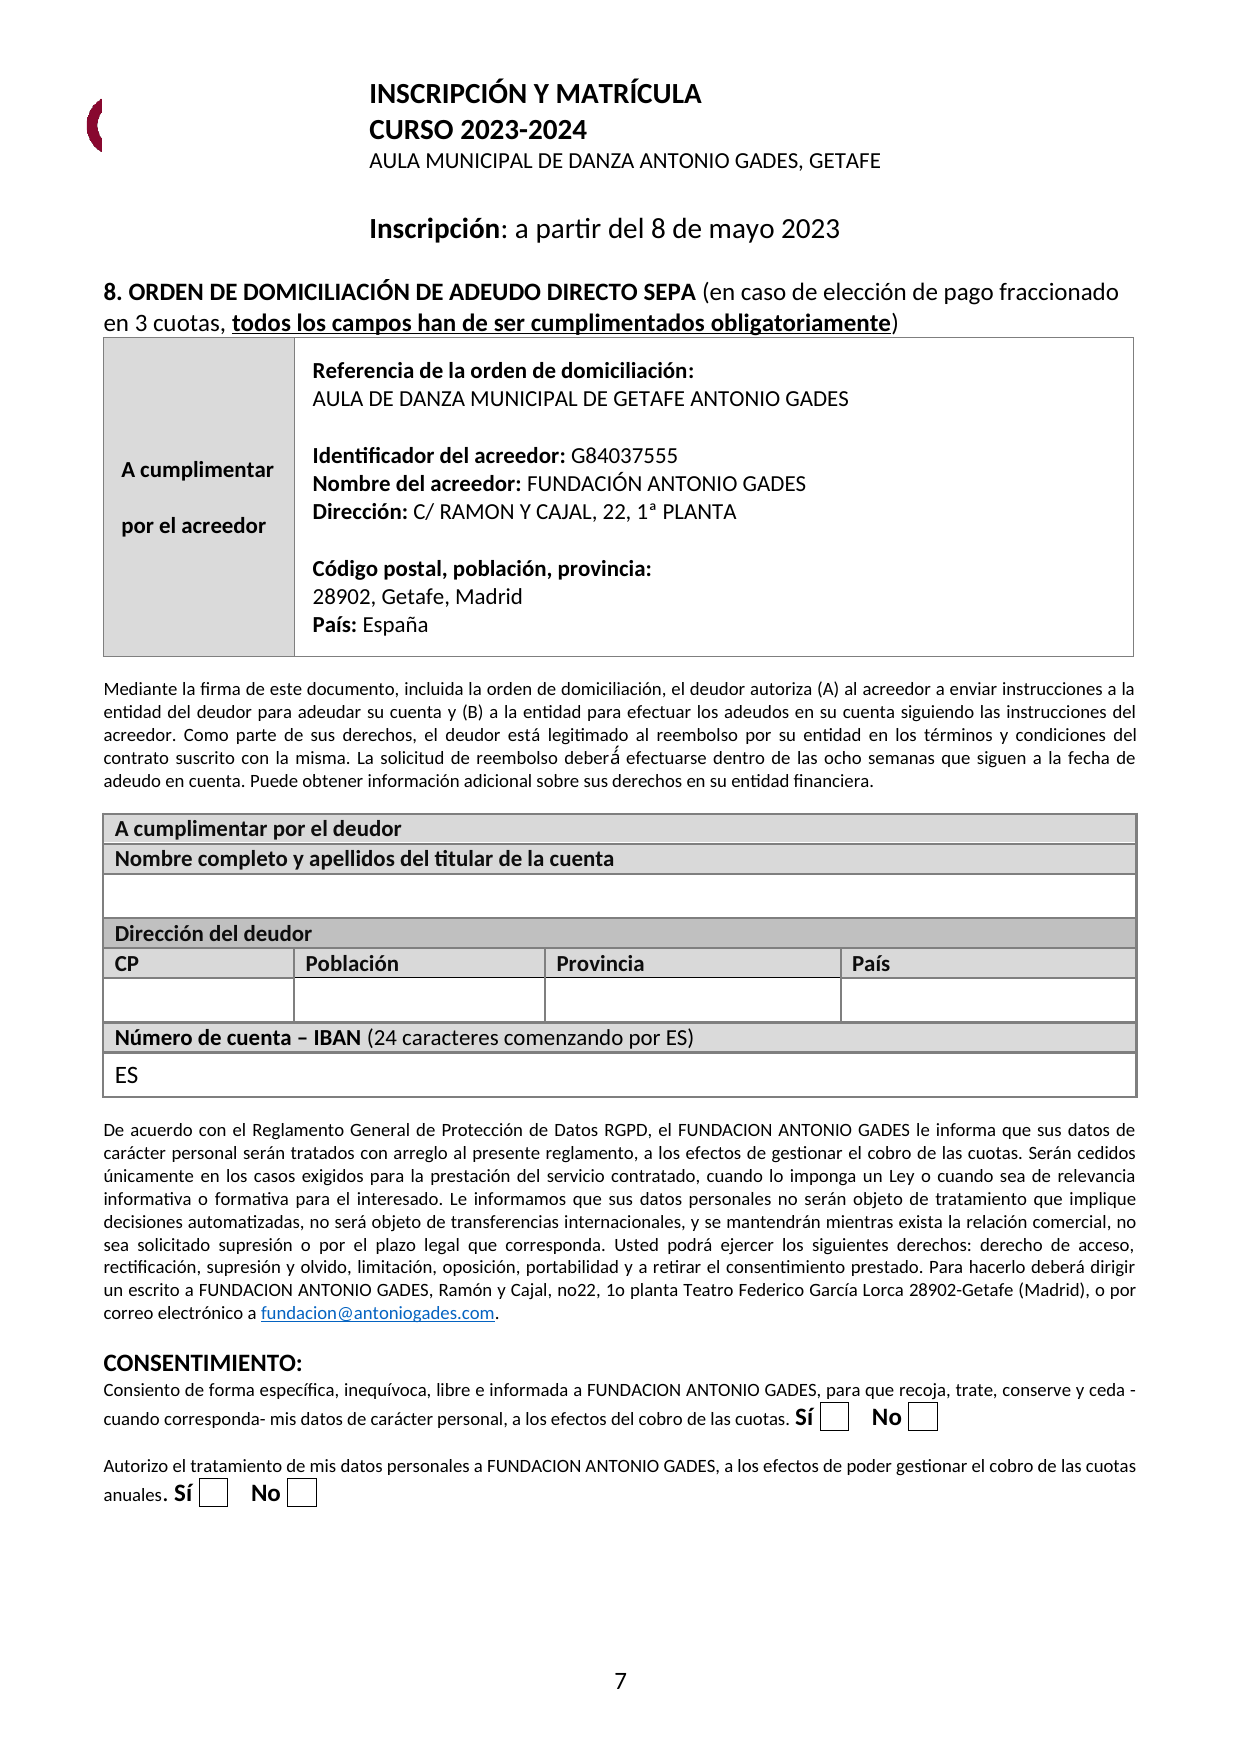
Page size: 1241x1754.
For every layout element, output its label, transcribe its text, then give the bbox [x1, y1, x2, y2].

table_cell Dirección del deudor [104, 919, 1135, 947]
table_header Referencia de la orden de domiciliación: AULA DE DANZA MUNICIPAL DE GETAFE ANTONIO GADES Identificador del acreedor: G84037555 Nombre del acreedor: FUNDACIÓN ANTONIO GADES Dirección: C/ RAMON Y CAJAL, 22, 1ª PLANTA Código postal, población, provincia: 28902, Getafe, Madrid País: España [295, 338, 1133, 656]
text Autorizo el tratamiento de mis datos personales a FUNDACION ANTONIO GADES, a los efectos de poder gestionar el cobro de las cuotas anuales. Sí No [103, 1454, 1138, 1508]
table_cell [842, 979, 1135, 1021]
table_header A cumplimentar por el acreedor [104, 338, 294, 656]
table_cell [104, 979, 293, 1021]
table_cell [295, 978, 544, 1021]
text Consiento de forma específica, inequívoca, libre e informada a FUNDACION ANTONIO GADES, para que recoja, trate, conserve y ceda -cuando corresponda- mis datos de carácter personal, a los efectos del cobro de las cuotas. Sí No [103, 1378, 1138, 1431]
text 8. ORDEN DE DOMICILIACIÓN DE ADEUDO DIRECTO SEPA (en caso de elección de pago fraccionado en 3 cuotas, todos los campos han de ser cumplimentados obligatoriamente) [103, 276, 1138, 337]
table_cell [546, 978, 840, 1021]
table_cell Nombre completo y apellidos del titular de la cuenta [104, 845, 1135, 873]
table_cell ES [104, 1054, 1135, 1096]
table_cell [104, 875, 1135, 917]
text CONSENTIMIENTO: [103, 1347, 1138, 1378]
table_cell CP [104, 949, 293, 977]
text De acuerdo con el Reglamento General de Protección de Datos RGPD, el FUNDACION ANTONIO GADES le informa que sus datos de carácter personal serán tratados con arreglo al presente reglamento, a los efectos de gestionar el cobro de las cuotas. Serán cedidos únicamente en los casos exigidos para la prestación del servicio contratado, cuando lo imponga un Ley o cuando sea de relevancia informativa o formativa para el interesado. Le informamos que sus datos personales no serán objeto de tratamiento que implique decisiones automatizadas, no será objeto de transferencias internacionales, y se mantendrán mientras exista la relación comercial, no sea solicitado supresión o por el plazo legal que corresponda. Usted podrá ejercer los siguientes derechos: derecho de acceso, rectificación, supresión y olvido, limitación, oposición, portabilidad y a retirar el consentimiento prestado. Para hacerlo deberá dirigir un escrito a FUNDACION ANTONIO GADES, Ramón y Cajal, no22, 1o planta Teatro Federico García Lorca 28902-Getafe (Madrid), o por correo electrónico a fundacion@antoniogades.com. [103, 1118, 1138, 1324]
table_cell Número de cuenta – IBAN (24 caracteres comenzando por ES) [104, 1024, 1135, 1051]
table_cell Provincia [546, 949, 840, 977]
table_cell Población [295, 949, 544, 977]
table_cell País [842, 949, 1135, 977]
table_header A cumplimentar por el deudor [104, 815, 1135, 842]
picture [86, 73, 294, 225]
text Mediante la firma de este documento, incluida la orden de domiciliación, el deudor autoriza (A) al acreedor a enviar instrucciones a la entidad del deudor para adeudar su cuenta y (B) a la entidad para efectuar los adeudos en su cuenta siguiendo las instrucciones del acreedor. Como parte de sus derechos, el deudor está legitimado al reembolso por su entidad en los términos y condiciones del contrato suscrito con la misma. La solicitud de reembolso deberá́ efectuarse dentro de las ocho semanas que siguen a la fecha de adeudo en cuenta. Puede obtener información adicional sobre sus derechos en su entidad financiera. [103, 677, 1138, 792]
